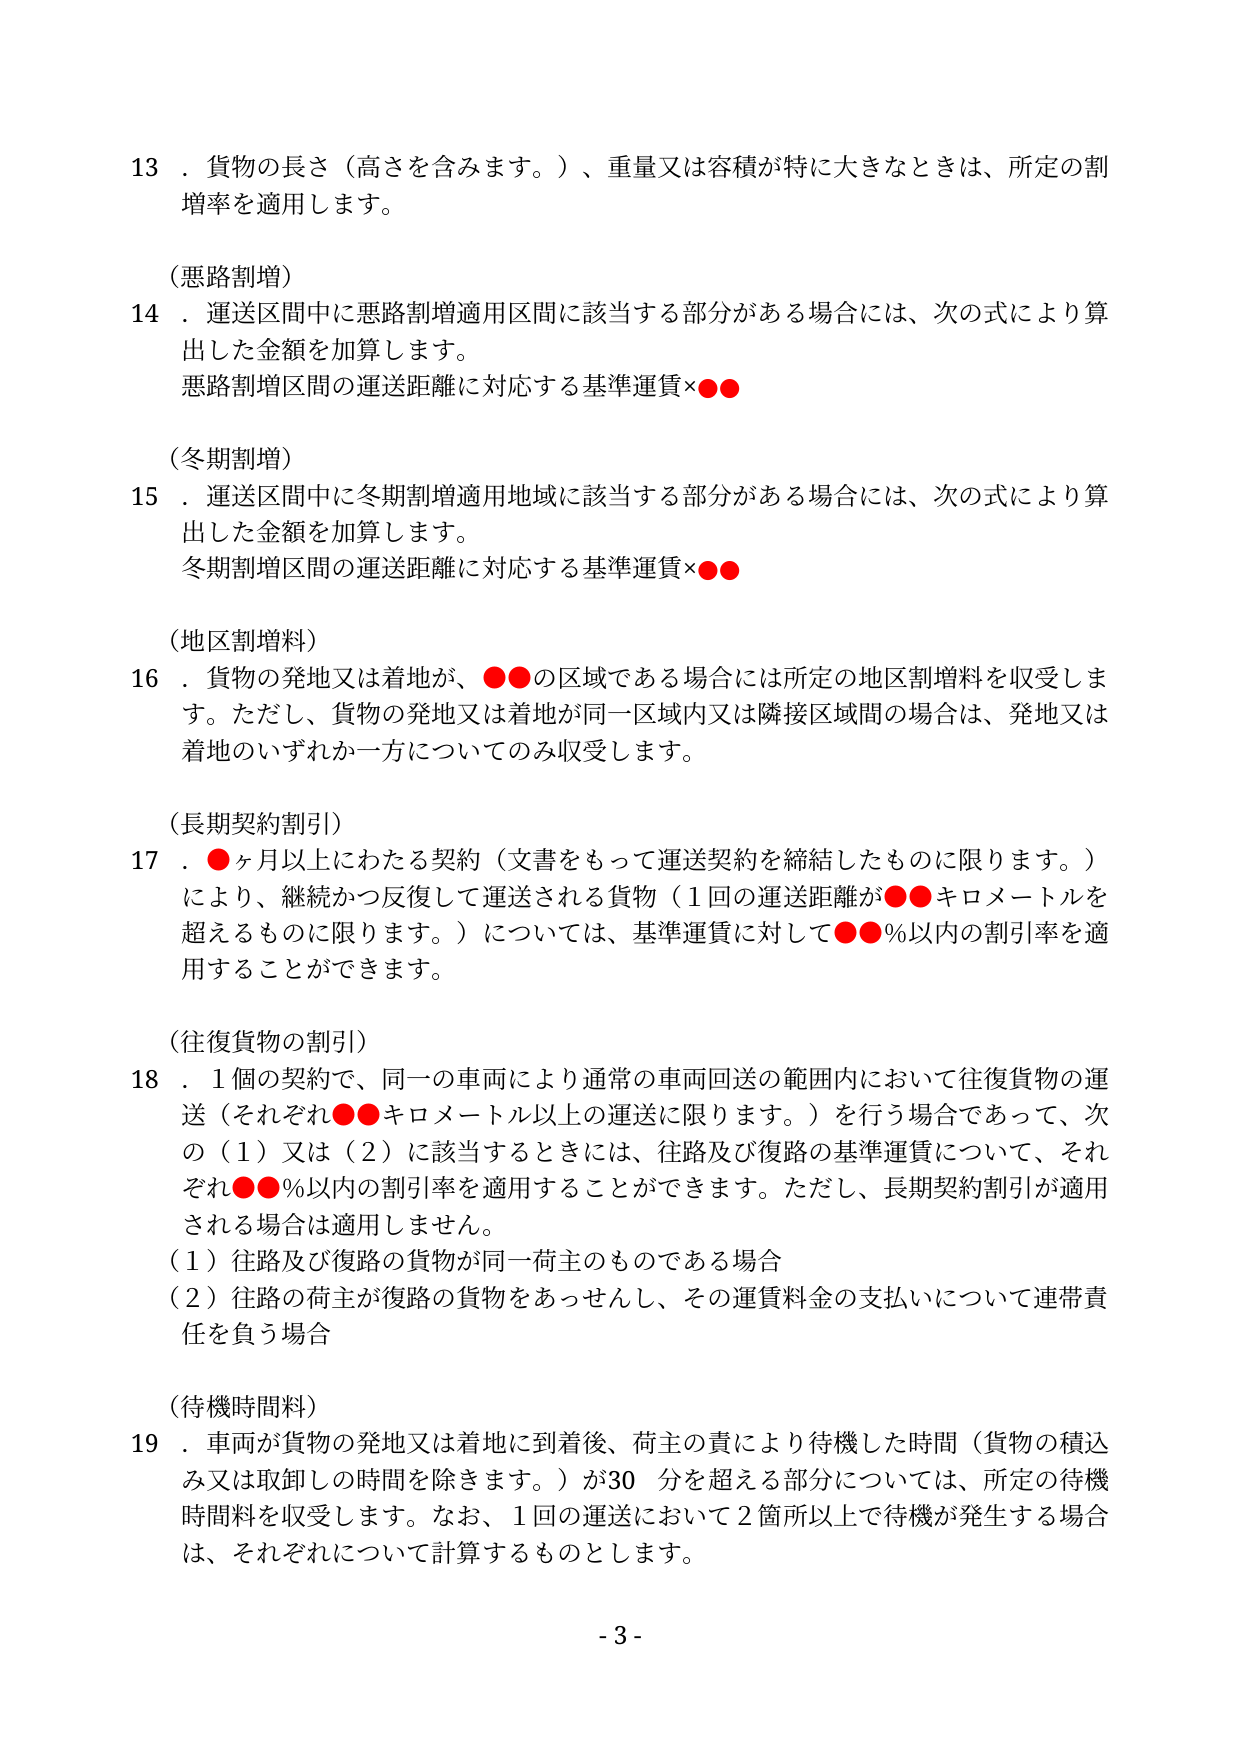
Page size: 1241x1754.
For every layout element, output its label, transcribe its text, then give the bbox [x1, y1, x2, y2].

text （地区割増料） [156, 622, 1109, 658]
text 18．１個の契約で、同一の車両により通常の車両回送の範囲内において往復貨物の運送（それぞれ●●キロメートル以上の運送に限ります。）を行う場合であって、次の（１）又は（２）に該当するときには、往路及び復路の基準運賃について、それぞれ●●％以内の割引率を適用することができます。ただし、長期契約割引が適用される場合は適用しません。 [131, 1059, 1109, 1242]
text （１）往路及び復路の貨物が同一荷主のものである場合 [131, 1242, 1109, 1278]
text （悪路割増） [156, 257, 1109, 294]
text （２）往路の荷主が復路の貨物をあっせんし、その運賃料金の支払いについて連帯責任を負う場合 [131, 1278, 1109, 1351]
text 19．車両が貨物の発地又は着地に到着後、荷主の責により待機した時間（貨物の積込み又は取卸しの時間を除きます。）が30分を超える部分については、所定の待機時間料を収受します。なお、１回の運送において２箇所以上で待機が発生する場合は、それぞれについて計算するものとします。 [131, 1424, 1109, 1570]
text 14．運送区間中に悪路割増適用区間に該当する部分がある場合には、次の式により算出した金額を加算します。 [131, 294, 1109, 367]
text （冬期割増） [156, 439, 1109, 476]
text 13．貨物の長さ（高さを含みます。）、重量又は容積が特に大きなときは、所定の割増率を適用します。 [131, 148, 1109, 221]
text 15．運送区間中に冬期割増適用地域に該当する部分がある場合には、次の式により算出した金額を加算します。 [131, 476, 1109, 549]
text （往復貨物の割引） [156, 1023, 1109, 1059]
text （待機時間料） [156, 1387, 1109, 1424]
text 16．貨物の発地又は着地が、●●の区域である場合には所定の地区割増料を収受します。ただし、貨物の発地又は着地が同一区域内又は隣接区域間の場合は、発地又は着地のいずれか一方についてのみ収受します。 [131, 658, 1109, 768]
text 17．●ヶ月以上にわたる契約（文書をもって運送契約を締結したものに限ります。）により、継続かつ反復して運送される貨物（１回の運送距離が●●キロメートルを超えるものに限ります。）については、基準運賃に対して●●％以内の割引率を適用することができます。 [131, 841, 1109, 986]
text 冬期割増区間の運送距離に対応する基準運賃×●● [131, 549, 1109, 585]
text 悪路割増区間の運送距離に対応する基準運賃×●● [131, 367, 1109, 403]
text （長期契約割引） [156, 804, 1109, 841]
